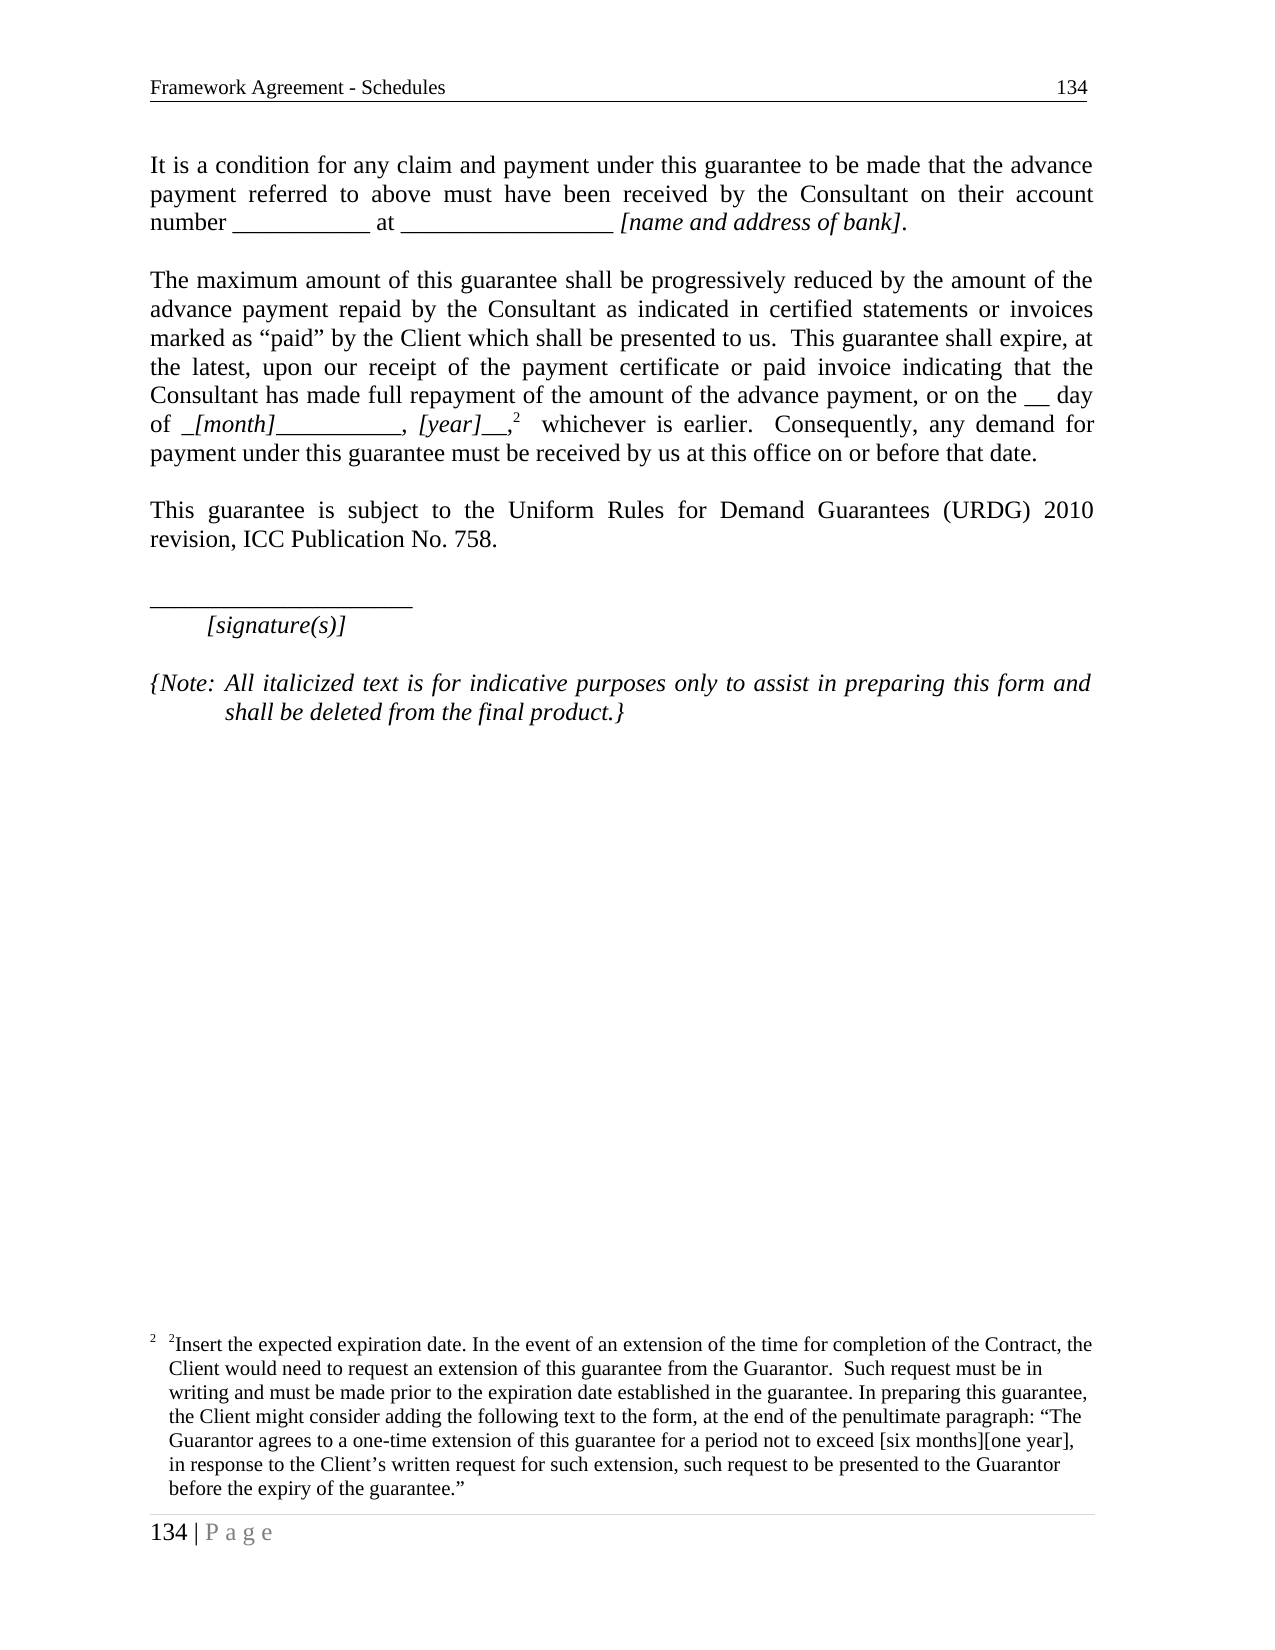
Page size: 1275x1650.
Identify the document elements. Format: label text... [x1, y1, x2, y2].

text {Note: All italicized text is for indicative purposes only to assist in preparing this form and shall be deleted from the final product.} [150, 668, 1095, 725]
text _____________________ [150, 582, 1095, 610]
text This guarantee is subject to the Uniform Rules for Demand Guarantees (URDG) 2010 revision, ICC Publication No. 758. [150, 495, 1095, 553]
text It is a condition for any claim and payment under this guarantee to be made that the advance payment referred to above must have been received by the Consultant on their account number ___________ at _________________ [name and address of bank]. [150, 150, 1095, 236]
text [signature(s)] [150, 610, 1095, 639]
text The maximum amount of this guarantee shall be progressively reduced by the amount of the advance payment repaid by the Consultant as indicated in certified statements or invoices marked as “paid” by the Client which shall be presented to us. This guarantee shall expire, at the latest, upon our receipt of the payment certificate or paid invoice indicating that the Consultant has made full repayment of the amount of the advance payment, or on the __ day of _[month]__________, [year]__,2 whichever is earlier. Consequently, any demand for payment under this guarantee must be received by us at this office on or before that date. [150, 265, 1095, 467]
